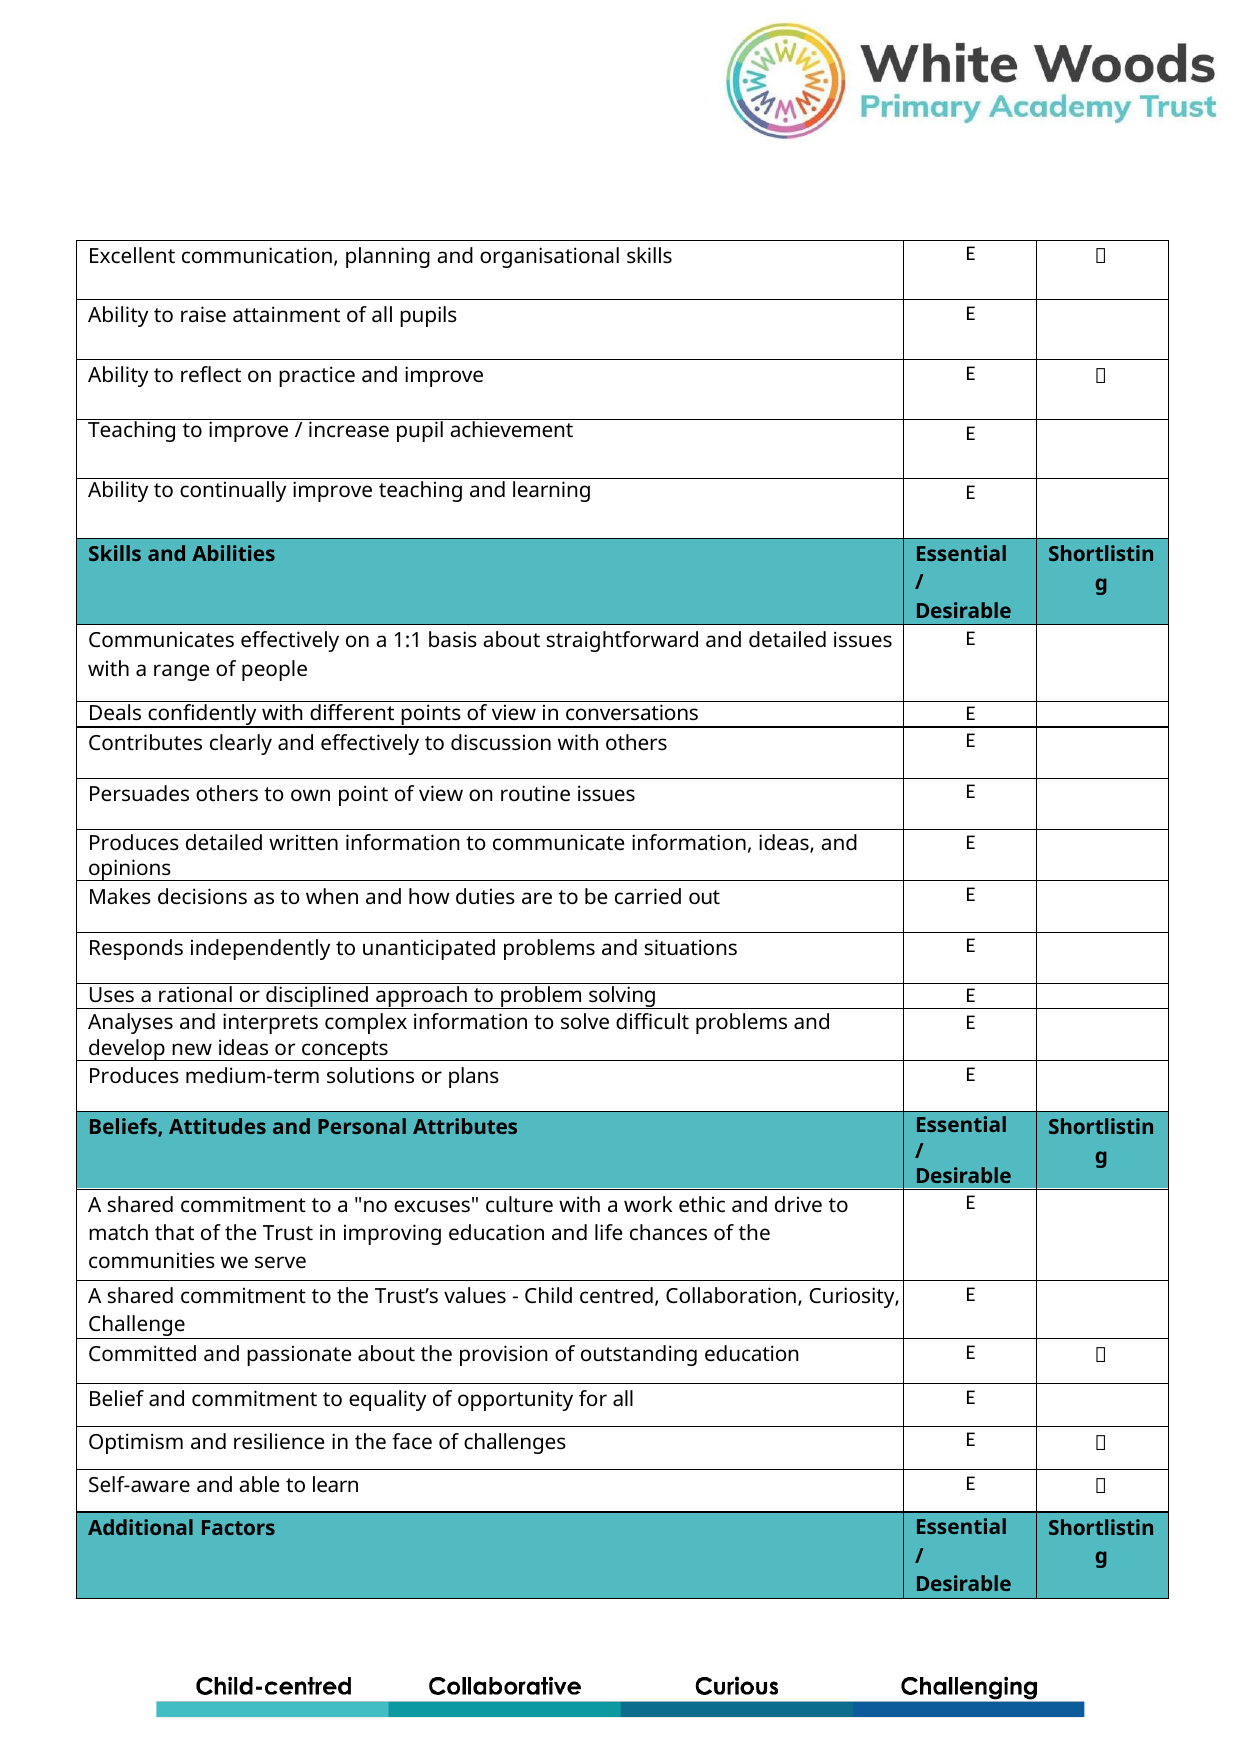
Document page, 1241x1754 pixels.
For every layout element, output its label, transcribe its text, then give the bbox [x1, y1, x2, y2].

table_cell E [904, 360, 1036, 419]
table_cell  [1037, 1339, 1168, 1383]
table_cell E [904, 933, 1036, 983]
table_cell E [904, 1384, 1036, 1426]
table_cell E [904, 779, 1036, 828]
table_cell [1037, 933, 1168, 983]
table_cell Essential / Desirable [904, 1112, 1036, 1188]
table_cell Belief and commitment to equality of opportunity for all [77, 1384, 903, 1426]
table_cell E [904, 1427, 1036, 1469]
table_cell  [1037, 1470, 1168, 1511]
table_cell Analyses and interprets complex information to solve difficult problems and develop new ideas or concepts [77, 1009, 903, 1060]
table_cell Contributes clearly and effectively to discussion with others [77, 728, 903, 777]
table_cell [1037, 625, 1168, 701]
table_cell  [1037, 241, 1168, 299]
table_cell E [904, 881, 1036, 932]
table_cell [1037, 300, 1168, 359]
table_cell Beliefs, Attitudes and Personal Attributes [77, 1112, 903, 1188]
table_cell Excellent communication, planning and organisational skills [77, 241, 903, 299]
table_cell Skills and Abilities [77, 539, 903, 624]
table_cell Makes decisions as to when and how duties are to be carried out [77, 881, 903, 932]
table_cell Ability to reflect on practice and improve [77, 360, 903, 419]
table_cell Shortlisting [1037, 1513, 1168, 1598]
table_cell [1037, 1281, 1168, 1338]
table_cell E [904, 479, 1036, 538]
table_cell Produces medium-term solutions or plans [77, 1061, 903, 1111]
table_cell A shared commitment to the Trust’s values - Child centred, Collaboration, Curiosity, Challenge [77, 1281, 903, 1338]
table_cell Shortlisting [1037, 1112, 1168, 1188]
table_cell [1037, 1009, 1168, 1060]
table_cell [1037, 984, 1168, 1008]
table_cell [1037, 779, 1168, 828]
table_cell  [1037, 360, 1168, 419]
table_cell E [904, 1281, 1036, 1338]
table_cell Self-aware and able to learn [77, 1470, 903, 1511]
table_cell Committed and passionate about the provision of outstanding education [77, 1339, 903, 1383]
table_cell E [904, 1190, 1036, 1280]
table_cell Ability to raise attainment of all pupils [77, 300, 903, 359]
table_cell Responds independently to unanticipated problems and situations [77, 933, 903, 983]
table_cell Ability to continually improve teaching and learning [77, 479, 903, 538]
table_cell Communicates effectively on a 1:1 basis about straightforward and detailed issues with a range of people [77, 625, 903, 701]
table_cell [1037, 728, 1168, 777]
table_cell Uses a rational or disciplined approach to problem solving [77, 984, 903, 1008]
table_cell [1037, 1384, 1168, 1426]
table_cell E [904, 984, 1036, 1008]
table_cell A shared commitment to a "no excuses" culture with a work ethic and drive to match that of the Trust in improving education and life chances of the communities we serve [77, 1190, 903, 1280]
table_cell [1037, 881, 1168, 932]
table_cell E [904, 300, 1036, 359]
table_cell Deals confidently with different points of view in conversations [77, 702, 903, 726]
table_cell E [904, 830, 1036, 880]
table_cell [1037, 1061, 1168, 1111]
table_cell Optimism and resilience in the face of challenges [77, 1427, 903, 1469]
table_cell E [904, 1009, 1036, 1060]
table_cell [1037, 830, 1168, 880]
table_cell E [904, 1339, 1036, 1383]
table_cell [1037, 1190, 1168, 1280]
table_cell E [904, 241, 1036, 299]
table_cell E [904, 625, 1036, 701]
picture [156, 1671, 1085, 1720]
table_cell Persuades others to own point of view on routine issues [77, 779, 903, 828]
table_cell Essential / Desirable [904, 1513, 1036, 1598]
table_cell Additional Factors [77, 1513, 903, 1598]
table_cell [1037, 702, 1168, 726]
table_cell Teaching to improve / increase pupil achievement [77, 420, 903, 478]
table_cell E [904, 420, 1036, 478]
picture [718, 14, 1223, 146]
table_cell [1037, 479, 1168, 538]
table_cell E [904, 728, 1036, 777]
table_cell  [1037, 1427, 1168, 1469]
table_cell E [904, 1061, 1036, 1111]
table_cell Essential / Desirable [904, 539, 1036, 624]
table_cell E [904, 702, 1036, 726]
table_cell Shortlisting [1037, 539, 1168, 624]
table_cell Produces detailed written information to communicate information, ideas, and opinions [77, 830, 903, 880]
table_cell E [904, 1470, 1036, 1511]
table_cell [1037, 420, 1168, 478]
